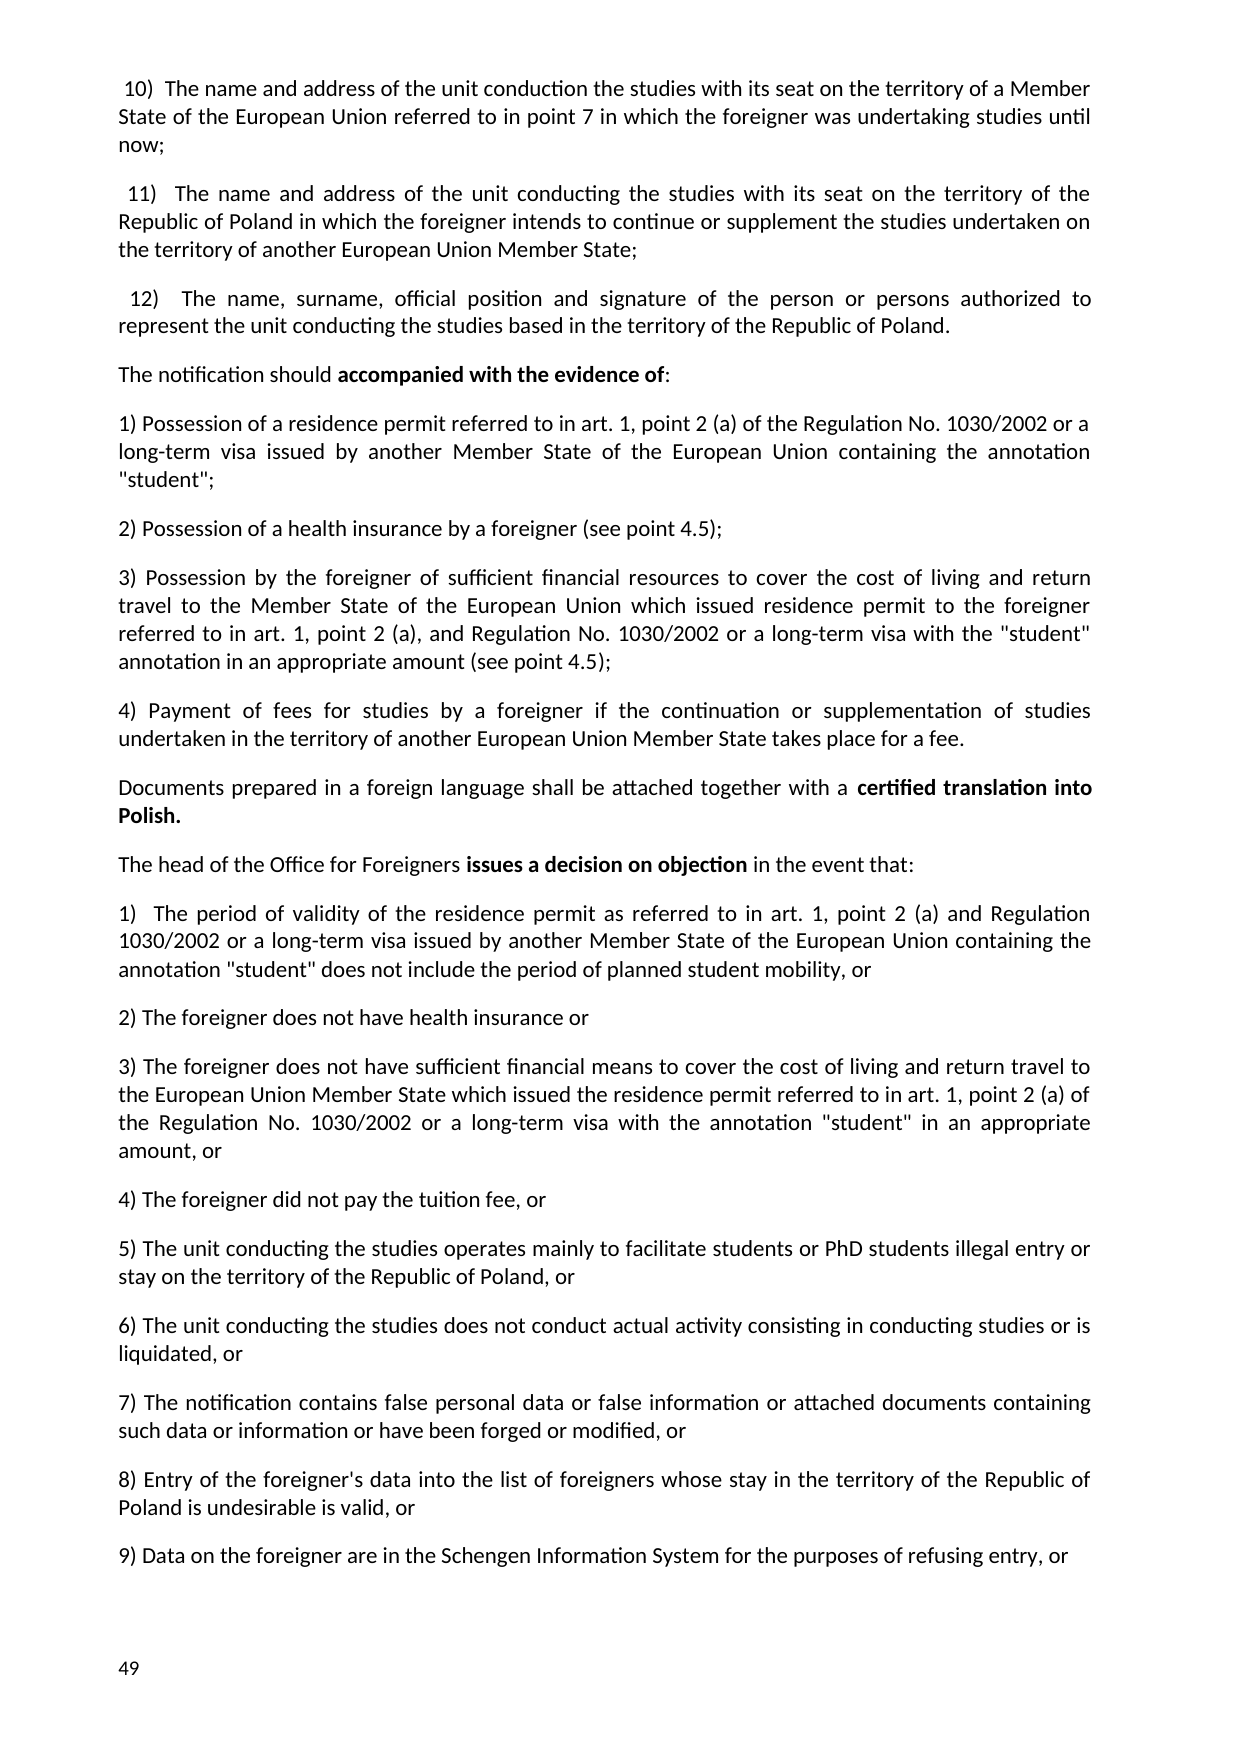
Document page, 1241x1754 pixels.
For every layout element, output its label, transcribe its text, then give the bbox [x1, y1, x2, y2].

text The notification should accompanied with the evidence of: [118, 361, 1093, 388]
text 11) The name and address of the unit conducting the studies with its seat on the territory of the Republic of Poland in which the foreigner intends to continue or supplement the studies undertaken on the territory of another European Union Member State; [118, 179, 1093, 263]
text 7) The notification contains false personal data or false information or attached documents containing such data or information or have been forged or modified, or [118, 1388, 1093, 1444]
text The head of the Office for Foreigners issues a decision on objection in the event that: [118, 850, 1093, 878]
text 5) The unit conducting the studies operates mainly to facilitate students or PhD students illegal entry or stay on the territory of the Republic of Poland, or [118, 1234, 1093, 1290]
text Documents prepared in a foreign language shall be attached together with a certified translation into Polish. [118, 773, 1093, 829]
text 9) Data on the foreigner are in the Schengen Information System for the purposes of refusing entry, or [118, 1542, 1093, 1570]
text 3) Possession by the foreigner of sufficient financial resources to cover the cost of living and return travel to the Member State of the European Union which issued residence permit to the foreigner referred to in art. 1, point 2 (a), and Regulation No. 1030/2002 or a long-term visa with the "student" annotation in an appropriate amount (see point 4.5); [118, 563, 1093, 675]
text 10) The name and address of the unit conduction the studies with its seat on the territory of a Member State of the European Union referred to in point 7 in which the foreigner was undertaking studies until now; [118, 74, 1093, 158]
text 6) The unit conducting the studies does not conduct actual activity consisting in conducting studies or is liquidated, or [118, 1311, 1093, 1367]
text 3) The foreigner does not have sufficient financial means to cover the cost of living and return travel to the European Union Member State which issued the residence permit referred to in art. 1, point 2 (a) of the Regulation No. 1030/2002 or a long-term visa with the annotation "student" in an appropriate amount, or [118, 1052, 1093, 1164]
text 12) The name, surname, official position and signature of the person or persons authorized to represent the unit conducting the studies based in the territory of the Republic of Poland. [118, 284, 1093, 340]
text 4) The foreigner did not pay the tuition fee, or [118, 1185, 1093, 1213]
text 1) Possession of a residence permit referred to in art. 1, point 2 (a) of the Regulation No. 1030/2002 or a long-term visa issued by another Member State of the European Union containing the annotation "student"; [118, 409, 1093, 493]
text 1) The period of validity of the residence permit as referred to in art. 1, point 2 (a) and Regulation 1030/2002 or a long-term visa issued by another Member State of the European Union containing the annotation "student" does not include the period of planned student mobility, or [118, 899, 1093, 983]
text 2) Possession of a health insurance by a foreigner (see point 4.5); [118, 514, 1093, 542]
text 4) Payment of fees for studies by a foreigner if the continuation or supplementation of studies undertaken in the territory of another European Union Member State takes place for a fee. [118, 696, 1093, 752]
text 2) The foreigner does not have health insurance or [118, 1003, 1093, 1032]
text 8) Entry of the foreigner's data into the list of foreigners whose stay in the territory of the Republic of Poland is undesirable is valid, or [118, 1465, 1093, 1521]
